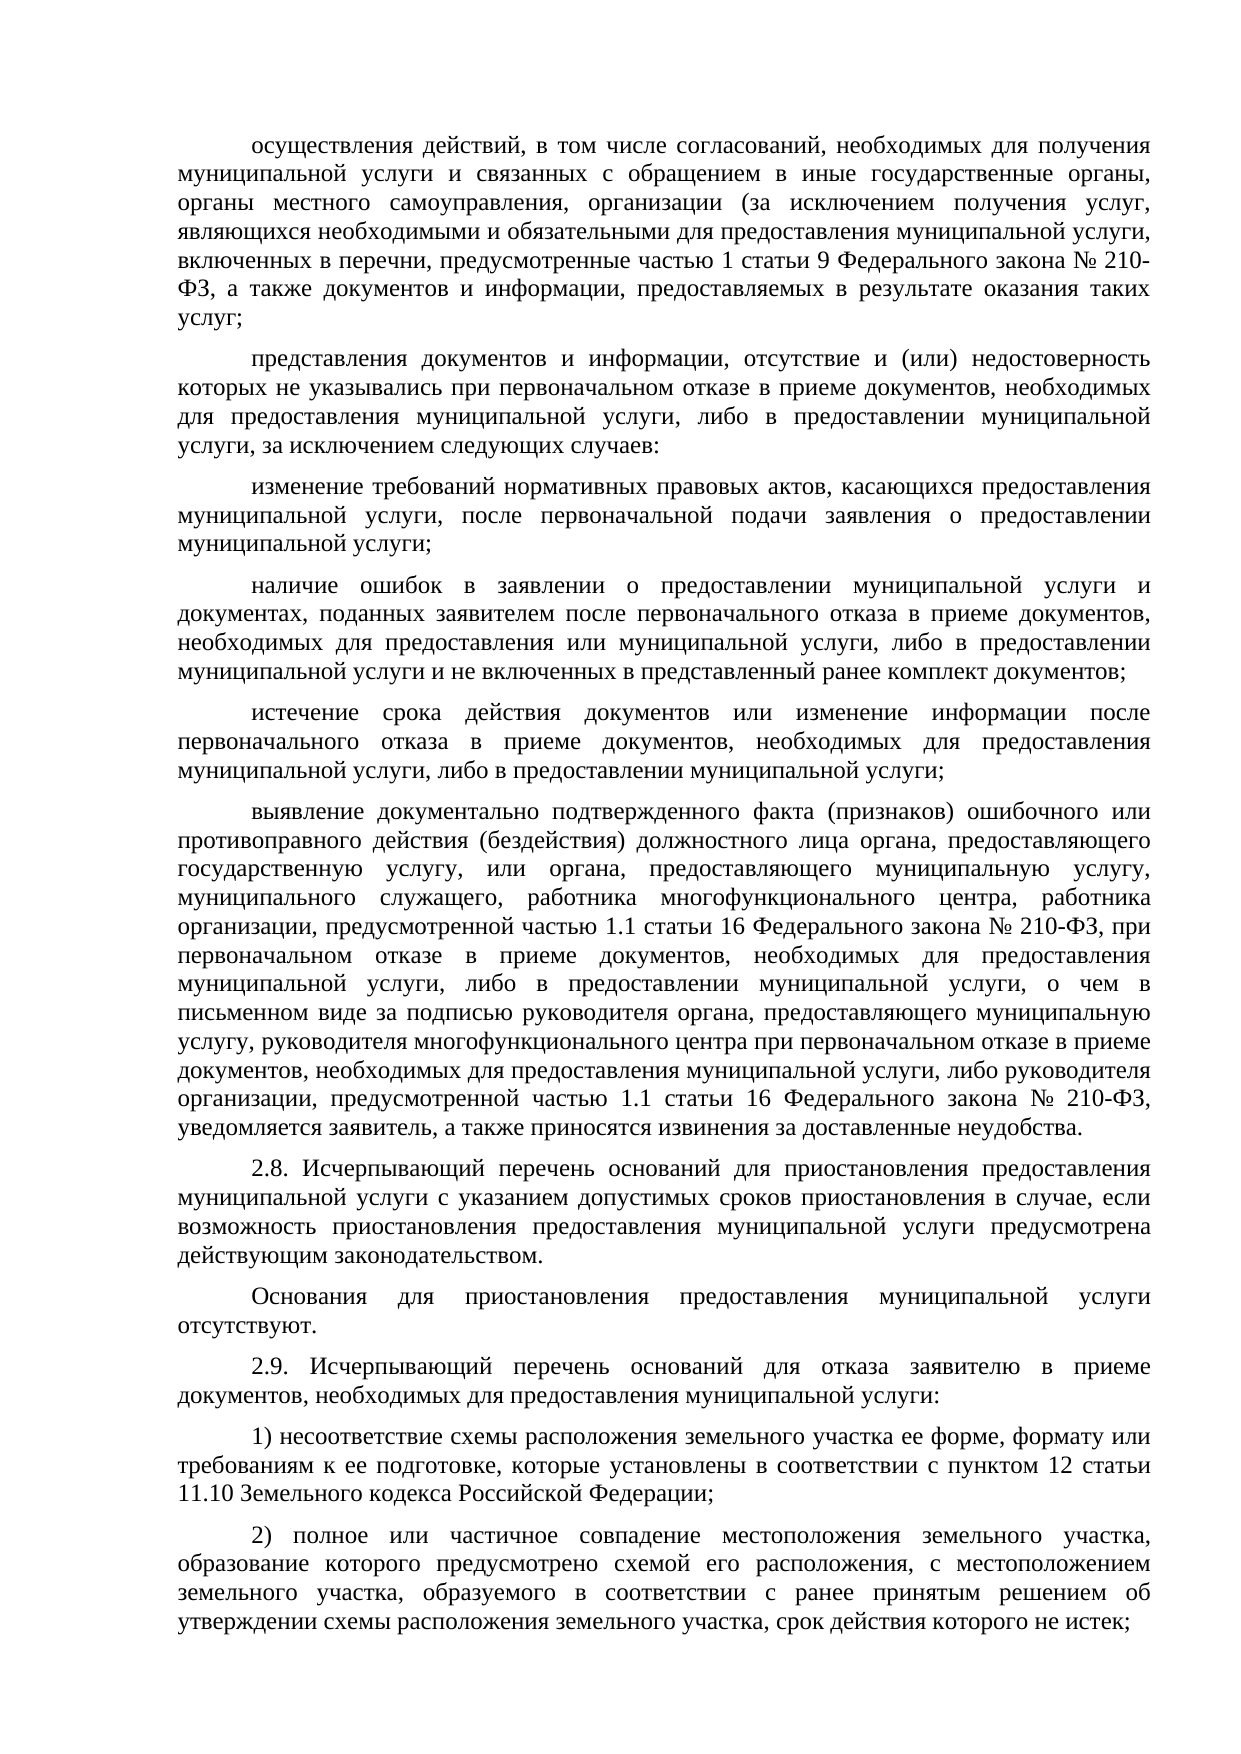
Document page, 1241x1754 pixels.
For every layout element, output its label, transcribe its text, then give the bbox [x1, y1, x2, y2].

text осуществления действий, в том числе согласований, необходимых для получения муниципальной услуги и связанных с обращением в иные государственные органы, органы местного самоуправления, организации (за исключением получения услуг, являющихся необходимыми и обязательными для предоставления муниципальной услуги, включенных в перечни, предусмотренные частью 1 статьи 9 Федерального закона № 210-ФЗ, а также документов и информации, предоставляемых в результате оказания таких услуг; [177, 130, 1152, 331]
text 2.8. Исчерпывающий перечень оснований для приостановления предоставления муниципальной услуги с указанием допустимых сроков приостановления в случае, если возможность приостановления предоставления муниципальной услуги предусмотрена действующим законодательством. [177, 1153, 1152, 1268]
text наличие ошибок в заявлении о предоставлении муниципальной услуги и документах, поданных заявителем после первоначального отказа в приеме документов, необходимых для предоставления или муниципальной услуги, либо в предоставлении муниципальной услуги и не включенных в представленный ранее комплект документов; [177, 570, 1152, 685]
text выявление документально подтвержденного факта (признаков) ошибочного или противоправного действия (бездействия) должностного лица органа, предоставляющего государственную услугу, или органа, предоставляющего муниципальную услугу, муниципального служащего, работника многофункционального центра, работника организации, предусмотренной частью 1.1 статьи 16 Федерального закона № 210-ФЗ, при первоначальном отказе в приеме документов, необходимых для предоставления муниципальной услуги, либо в предоставлении муниципальной услуги, о чем в письменном виде за подписью руководителя органа, предоставляющего муниципальную услугу, руководителя многофункционального центра при первоначальном отказе в приеме документов, необходимых для предоставления муниципальной услуги, либо руководителя организации, предусмотренной частью 1.1 статьи 16 Федерального закона № 210-ФЗ, уведомляется заявитель, а также приносятся извинения за доставленные неудобства. [177, 796, 1152, 1141]
text представления документов и информации, отсутствие и (или) недостоверность которых не указывались при первоначальном отказе в приеме документов, необходимых для предоставления муниципальной услуги, либо в предоставлении муниципальной услуги, за исключением следующих случаев: [177, 343, 1152, 458]
text 2.9. Исчерпывающий перечень оснований для отказа заявителю в приеме документов, необходимых для предоставления муниципальной услуги: [177, 1351, 1152, 1408]
text 1) несоответствие схемы расположения земельного участка ее форме, формату или требованиям к ее подготовке, которые установлены в соответствии с пунктом 12 статьи 11.10 Земельного кодекса Российской Федерации; [177, 1421, 1152, 1507]
text изменение требований нормативных правовых актов, касающихся предоставления муниципальной услуги, после первоначальной подачи заявления о предоставлении муниципальной услуги; [177, 471, 1152, 557]
text 2) полное или частичное совпадение местоположения земельного участка, образование которого предусмотрено схемой его расположения, с местоположением земельного участка, образуемого в соответствии с ранее принятым решением об утверждении схемы расположения земельного участка, срок действия которого не истек; [177, 1520, 1152, 1635]
text истечение срока действия документов или изменение информации после первоначального отказа в приеме документов, необходимых для предоставления муниципальной услуги, либо в предоставлении муниципальной услуги; [177, 697, 1152, 783]
text Основания для приостановления предоставления муниципальной услуги отсутствуют. [177, 1281, 1152, 1338]
